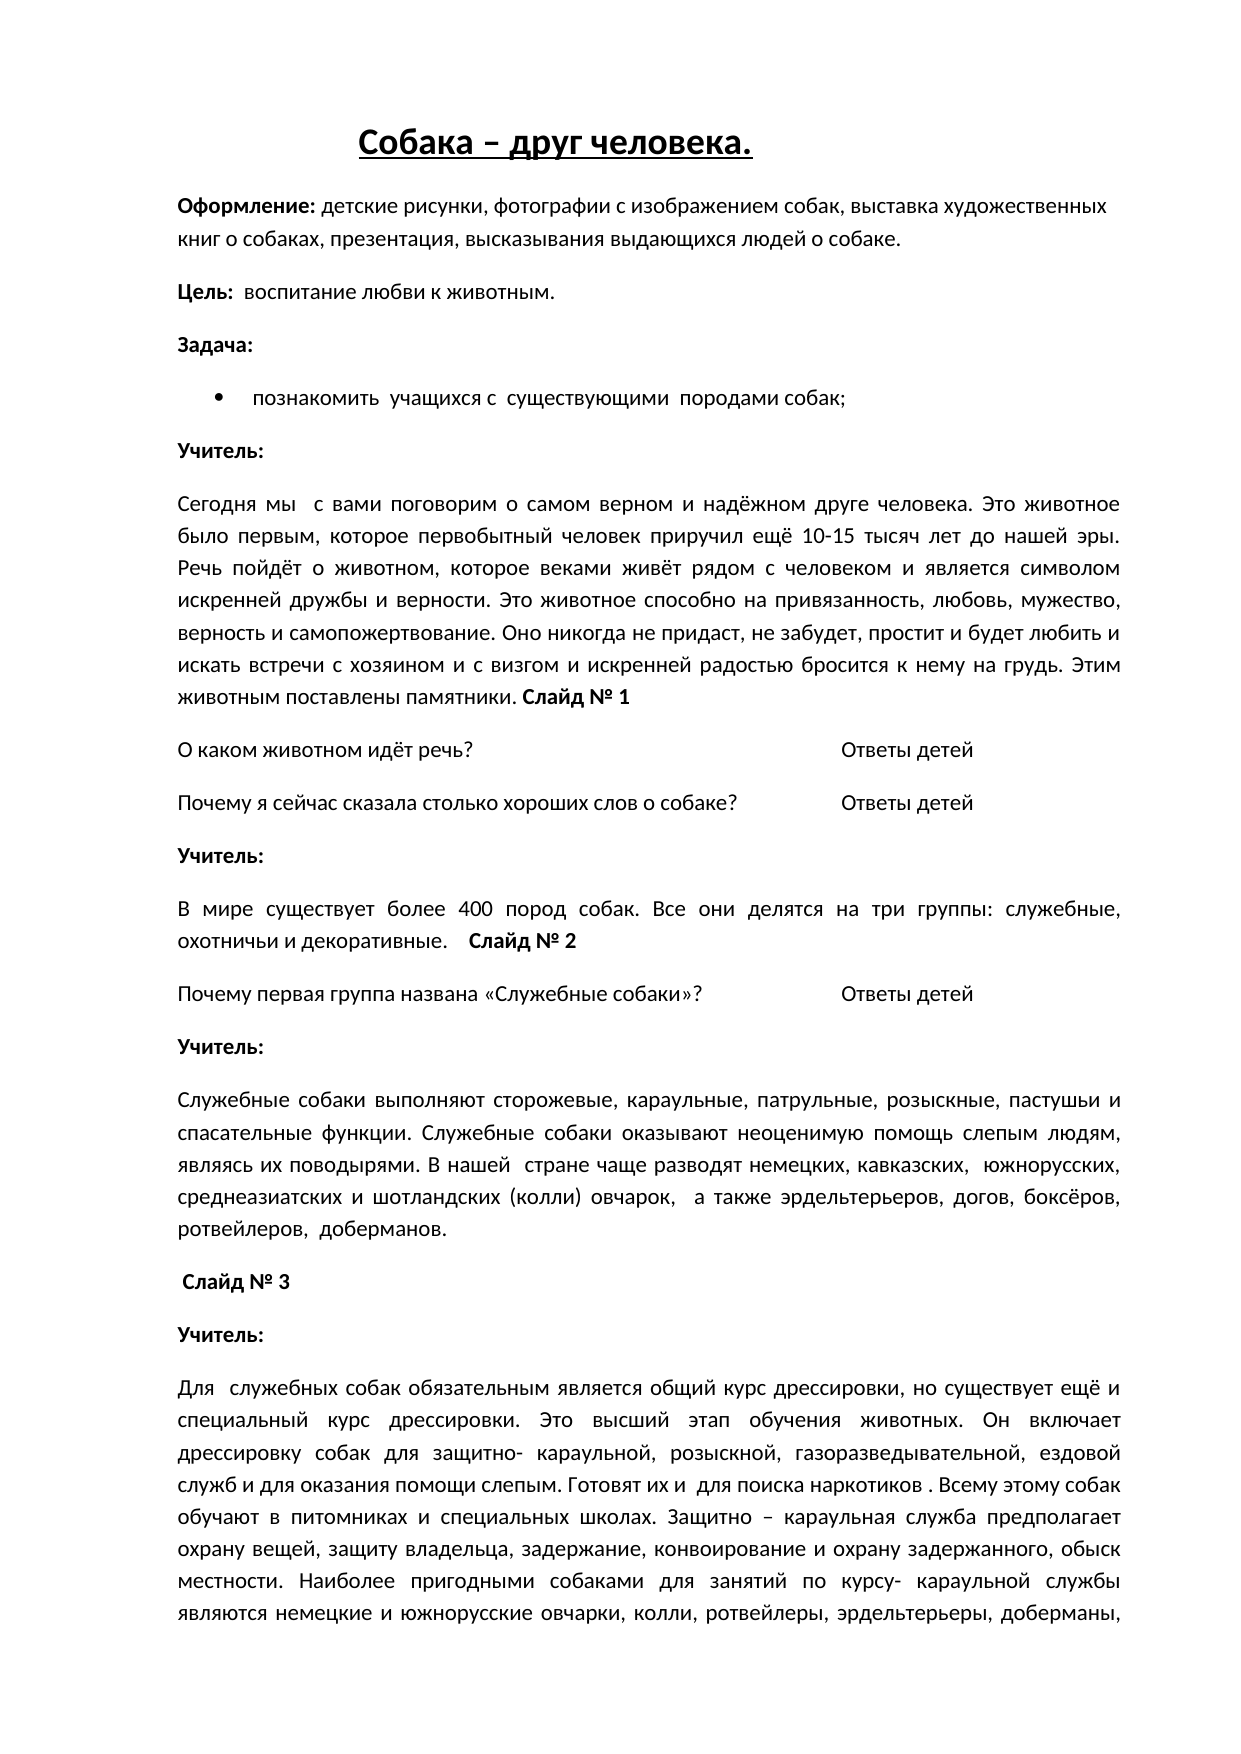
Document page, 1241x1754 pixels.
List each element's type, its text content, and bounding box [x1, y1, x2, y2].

text Учитель: [177, 1032, 1122, 1060]
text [177, 1373, 1122, 1627]
text Задача: [177, 330, 1122, 358]
text Учитель: [177, 841, 1122, 869]
text Служебные собаки выполняют сторожевые, караульные, патрульные, розыскные, пастушьи и спасательные функции. Служебные собаки оказывают неоценимую помощь слепым людям, являясь их поводырями. В нашей стране чаще разводят немецких, кавказских, южнорусских, среднеазиатских и шотландских (колли) овчарок, а также эрдельтерьеров, догов, боксёров, ротвейлеров, доберманов. [177, 1085, 1122, 1242]
text Оформление: детские рисунки, фотографии с изображением собак, выставка художественных книг о собаках, презентация, высказывания выдающихся людей о собаке. [177, 192, 1122, 252]
text Почему первая группа названа «Служебные собаки»? Ответы детей [177, 979, 1122, 1007]
text Сегодня мы с вами поговорим о самом верном и надёжном друге человека. Это животное было первым, которое первобытный человек приручил ещё 10-15 тысяч лет до нашей эры. Речь пойдёт о животном, которое веками живёт рядом с человеком и является символом искренней дружбы и верности. Это животное способно на привязанность, любовь, мужество, верность и самопожертвование. Оно никогда не придаст, не забудет, простит и будет любить и искать встречи с хозяином и с визгом и искренней радостью бросится к нему на грудь. Этим животным поставлены памятники. Слайд № 1 [177, 489, 1122, 710]
text Слайд № 3 [177, 1267, 1122, 1295]
list познакомить учащихся с существующими породами собак; [215, 383, 1122, 411]
text В мире существует более 400 пород собак. Все они делятся на три группы: служебные, охотничьи и декоративные. Слайд № 2 [177, 894, 1122, 954]
text О каком животном идёт речь? Ответы детей [177, 735, 1122, 763]
text Собака – друг человека. [177, 118, 1122, 164]
text Цель: воспитание любви к животным. [177, 277, 1122, 305]
text Почему я сейчас сказала столько хороших слов о собаке? Ответы детей [177, 788, 1122, 816]
text Учитель: [177, 1320, 1122, 1348]
text Учитель: [177, 436, 1122, 464]
